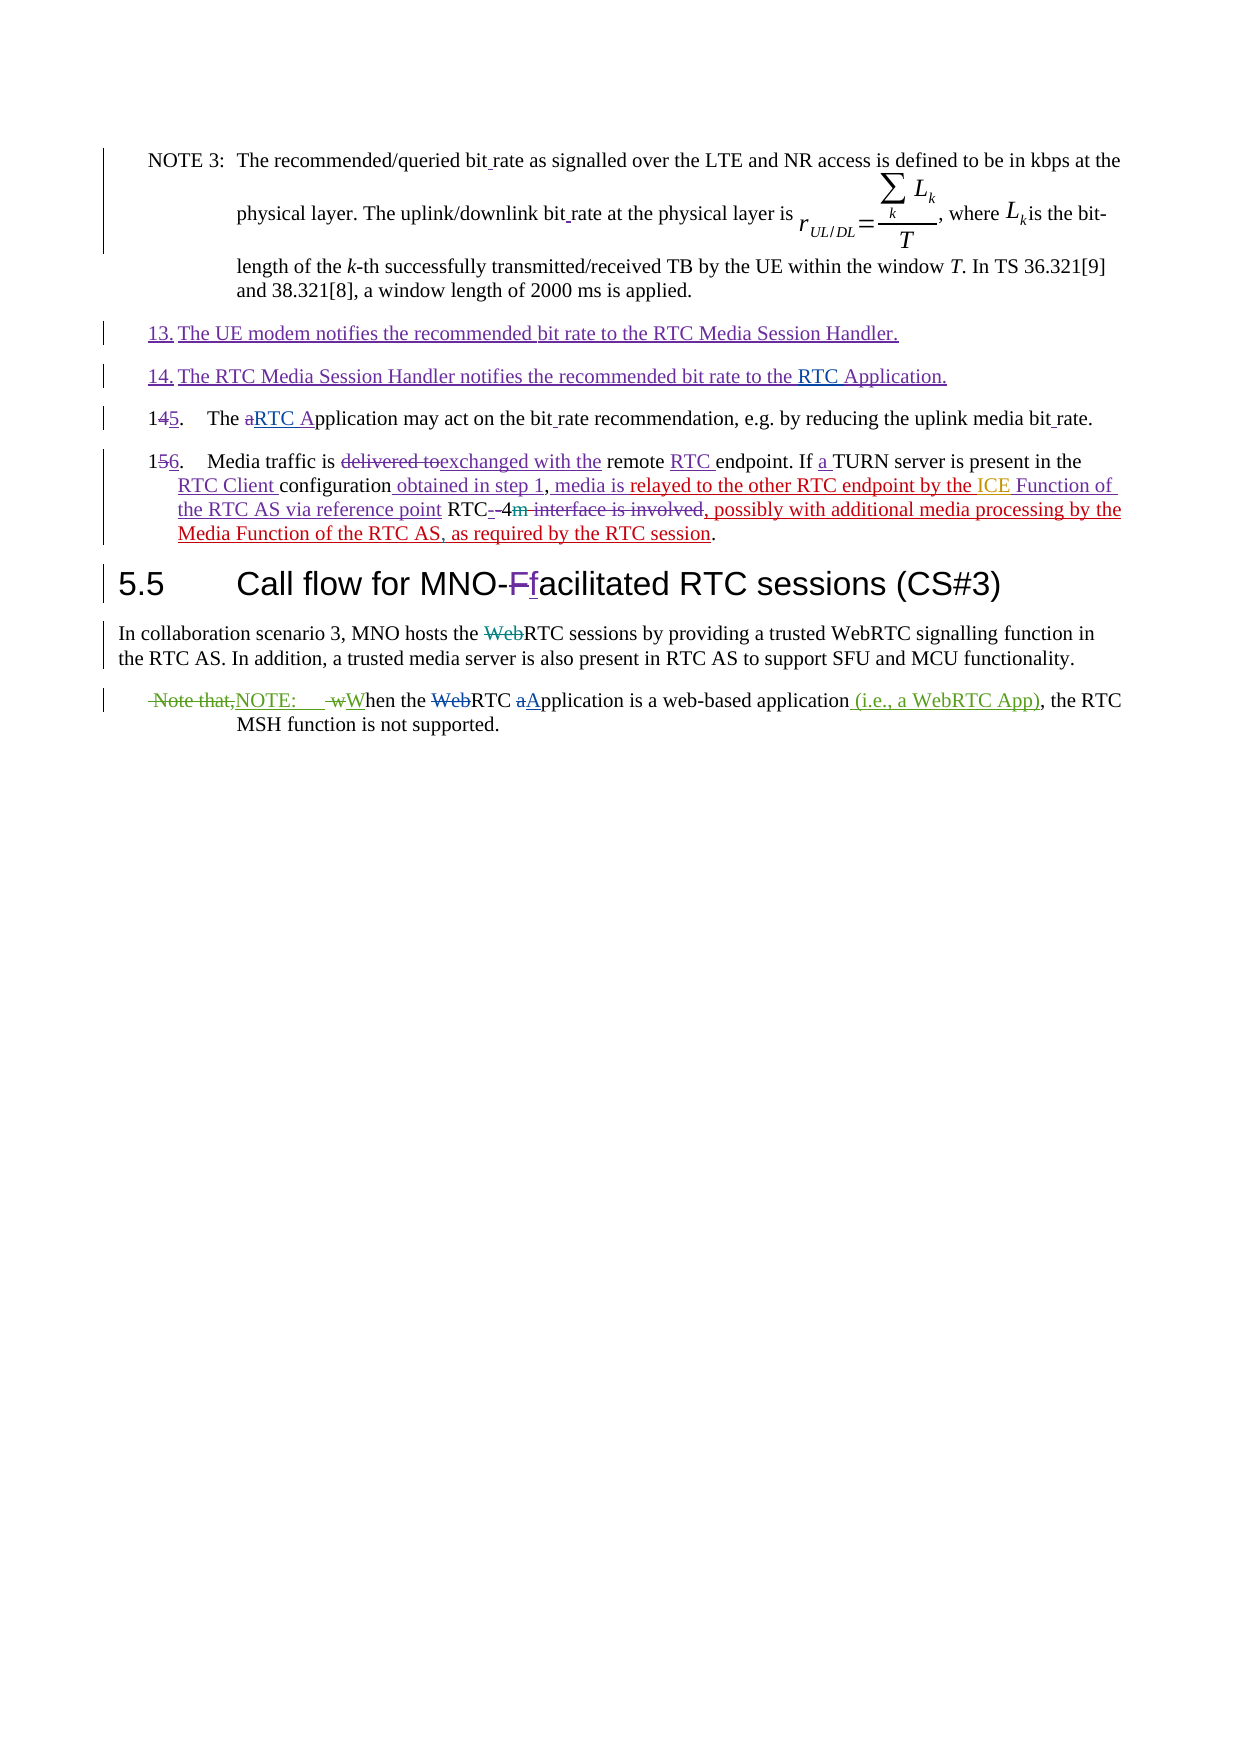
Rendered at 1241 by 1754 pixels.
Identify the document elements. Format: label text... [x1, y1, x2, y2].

text NOTE 3: The recommended/queried bitrate as signalled over the LTE and NR access is defined to be in kbps at the physical layer. The uplink/downlink bitrate at the physical layer is , where is the bit-length of the k-th successfully transmitted/received TB by the UE within the window T. In TS 36.321[9] and 38.321[8], a window length of 2000 ms is applied. [148, 148, 1122, 302]
text 1. Media traffic is remote endpoint. If TURN server is present in the configuration, RTC4. [148, 449, 1122, 545]
text hen the RTC pplication is a web-based application, the RTC MSH function is not supported. [148, 688, 1122, 736]
subtitle 5.5 Call flow for MNO-acilitated RTC sessions (CS#3) [118, 564, 1122, 603]
text In collaboration scenario 3, MNO hosts the RTC sessions by providing a trusted WebRTC signalling function in the RTC AS. In addition, a trusted media server is also present in RTC AS to support SFU and MCU functionality. [118, 621, 1122, 669]
text 1. The pplication may act on the bitrate recommendation, e.g. by reducing the uplink media bitrate. [148, 406, 1122, 430]
